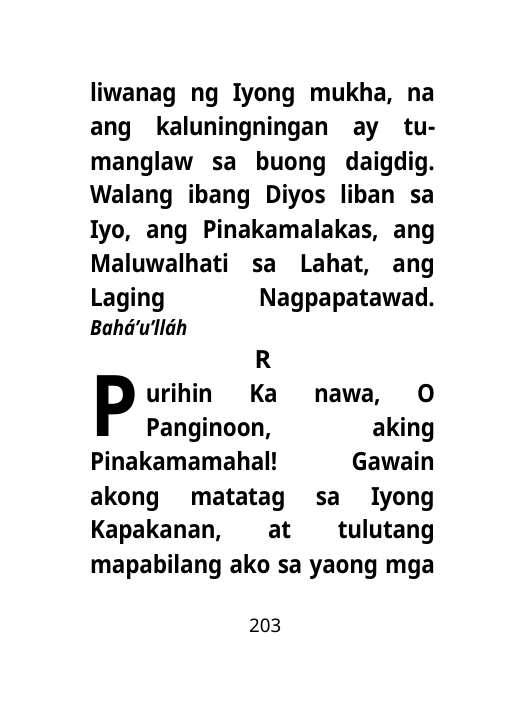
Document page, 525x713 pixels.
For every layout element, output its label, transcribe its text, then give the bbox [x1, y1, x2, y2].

text R [90, 342, 435, 376]
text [90, 376, 435, 580]
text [90, 75, 435, 342]
